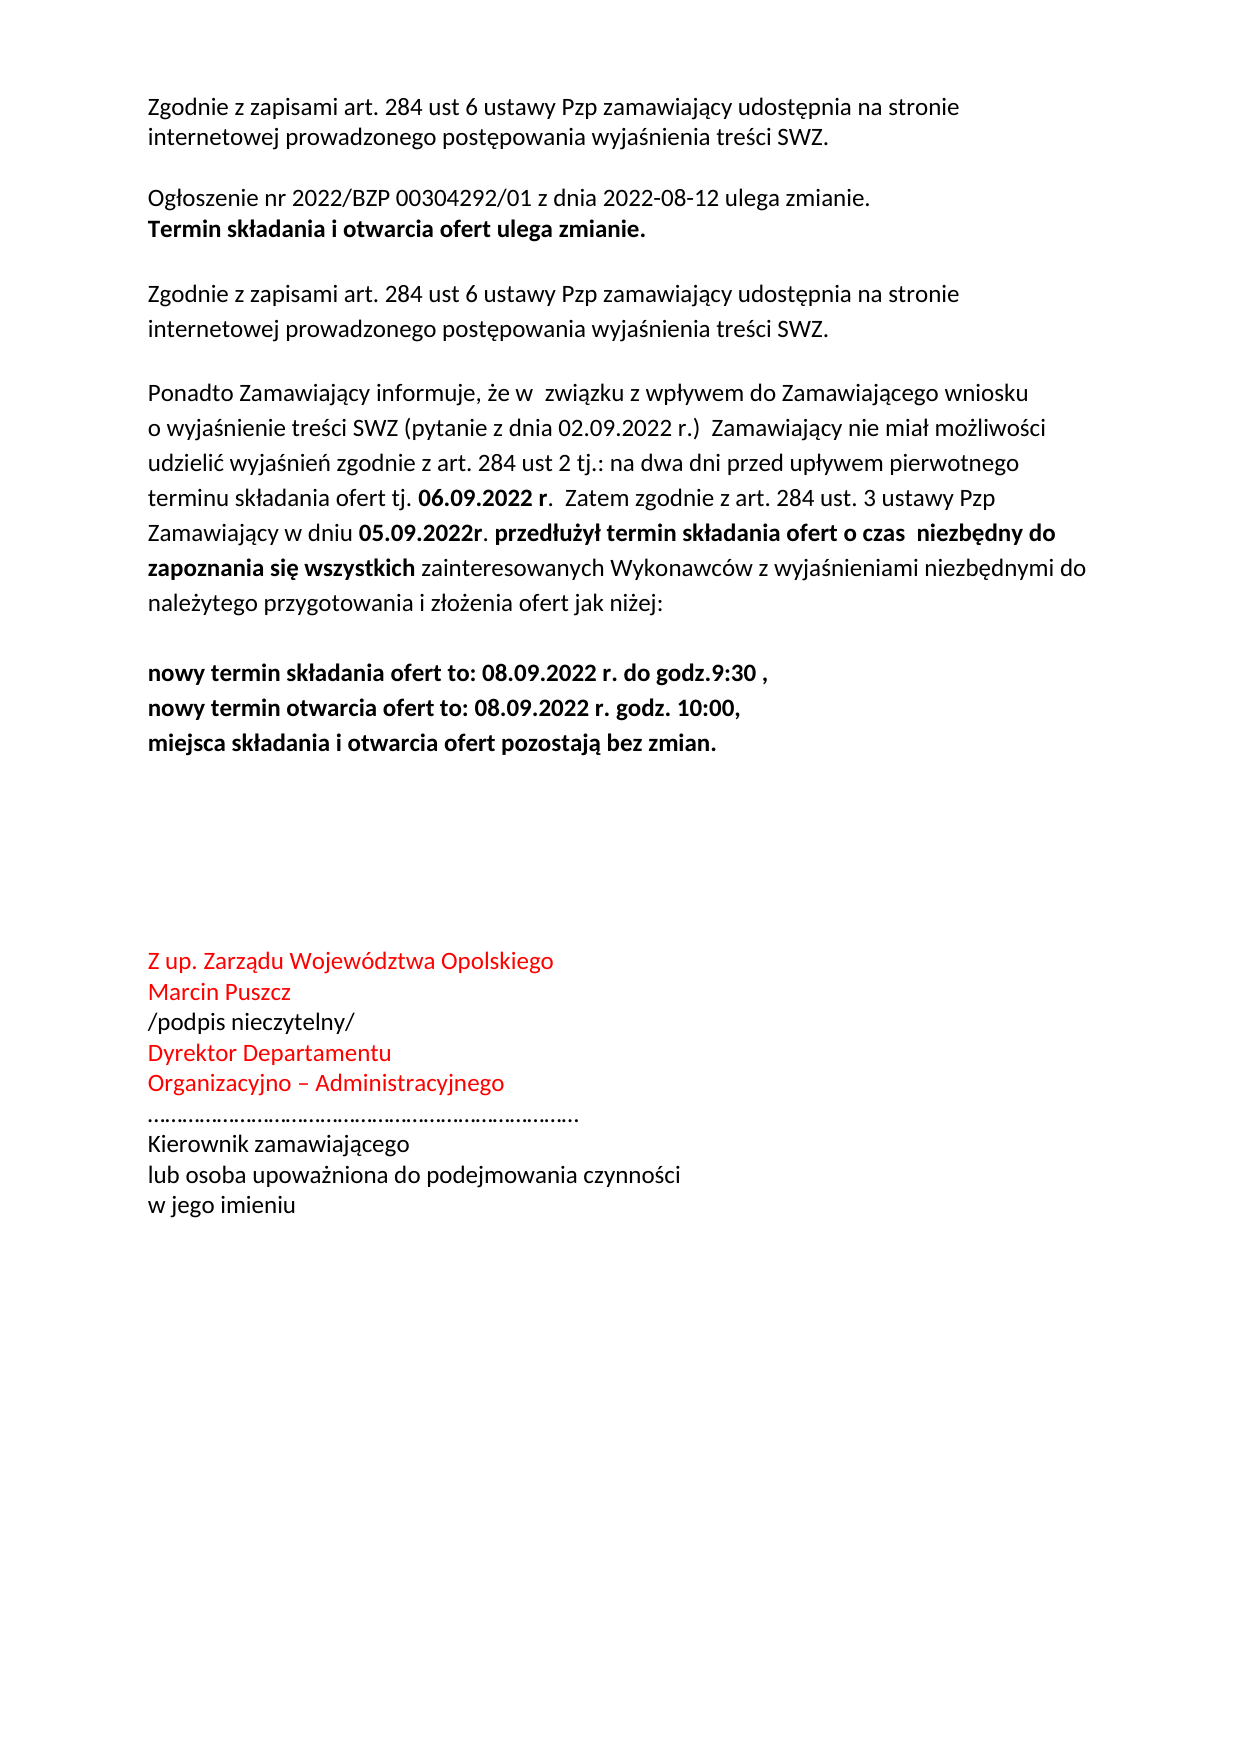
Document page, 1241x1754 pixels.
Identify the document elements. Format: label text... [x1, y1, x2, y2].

text Kierownik zamawiającego [148, 1129, 1093, 1159]
text Zgodnie z zapisami art. 284 ust 6 ustawy Pzp zamawiający udostępnia na stronie internetowej prowadzonego postępowania wyjaśnienia treści SWZ. [148, 91, 1093, 152]
text ………………………………………………………………… [148, 1098, 1093, 1129]
text nowy termin otwarcia ofert to: 08.09.2022 r. godz. 10:00, [148, 692, 1093, 723]
text miejsca składania i otwarcia ofert pozostają bez zmian. [148, 727, 1093, 758]
text Dyrektor Departamentu [148, 1037, 1093, 1068]
text Ponadto Zamawiający informuje, że w związku z wpływem do Zamawiającego wniosku o wyjaśnienie treści SWZ (pytanie z dnia 02.09.2022 r.) Zamawiający nie miał możliwości udzielić wyjaśnień zgodnie z art. 284 ust 2 tj.: na dwa dni przed upływem pierwotnego terminu składania ofert tj. 06.09.2022 r. Zatem zgodnie z art. 284 ust. 3 ustawy Pzp Zamawiający w dniu 05.09.2022r. przedłużył termin składania ofert o czas niezbędny do zapoznania się wszystkich zainteresowanych Wykonawców z wyjaśnieniami niezbędnymi do należytego przygotowania i złożenia ofert jak niżej: [148, 377, 1093, 618]
text lub osoba upoważniona do podejmowania czynności [148, 1159, 1093, 1190]
text Organizacyjno – Administracyjnego [148, 1068, 1093, 1098]
text Marcin Puszcz [148, 976, 1093, 1007]
text w jego imieniu [148, 1190, 1093, 1220]
text Ogłoszenie nr 2022/BZP 00304292/01 z dnia 2022-08-12 ulega zmianie. [148, 182, 1093, 213]
text nowy termin składania ofert to: 08.09.2022 r. do godz.9:30 , [148, 657, 1093, 688]
text Termin składania i otwarcia ofert ulega zmianie. [148, 213, 1093, 243]
text Z up. Zarządu Województwa Opolskiego [148, 946, 1093, 976]
text Zgodnie z zapisami art. 284 ust 6 ustawy Pzp zamawiający udostępnia na stronie internetowej prowadzonego postępowania wyjaśnienia treści SWZ. [148, 278, 1093, 344]
text /podpis nieczytelny/ [148, 1007, 1093, 1037]
